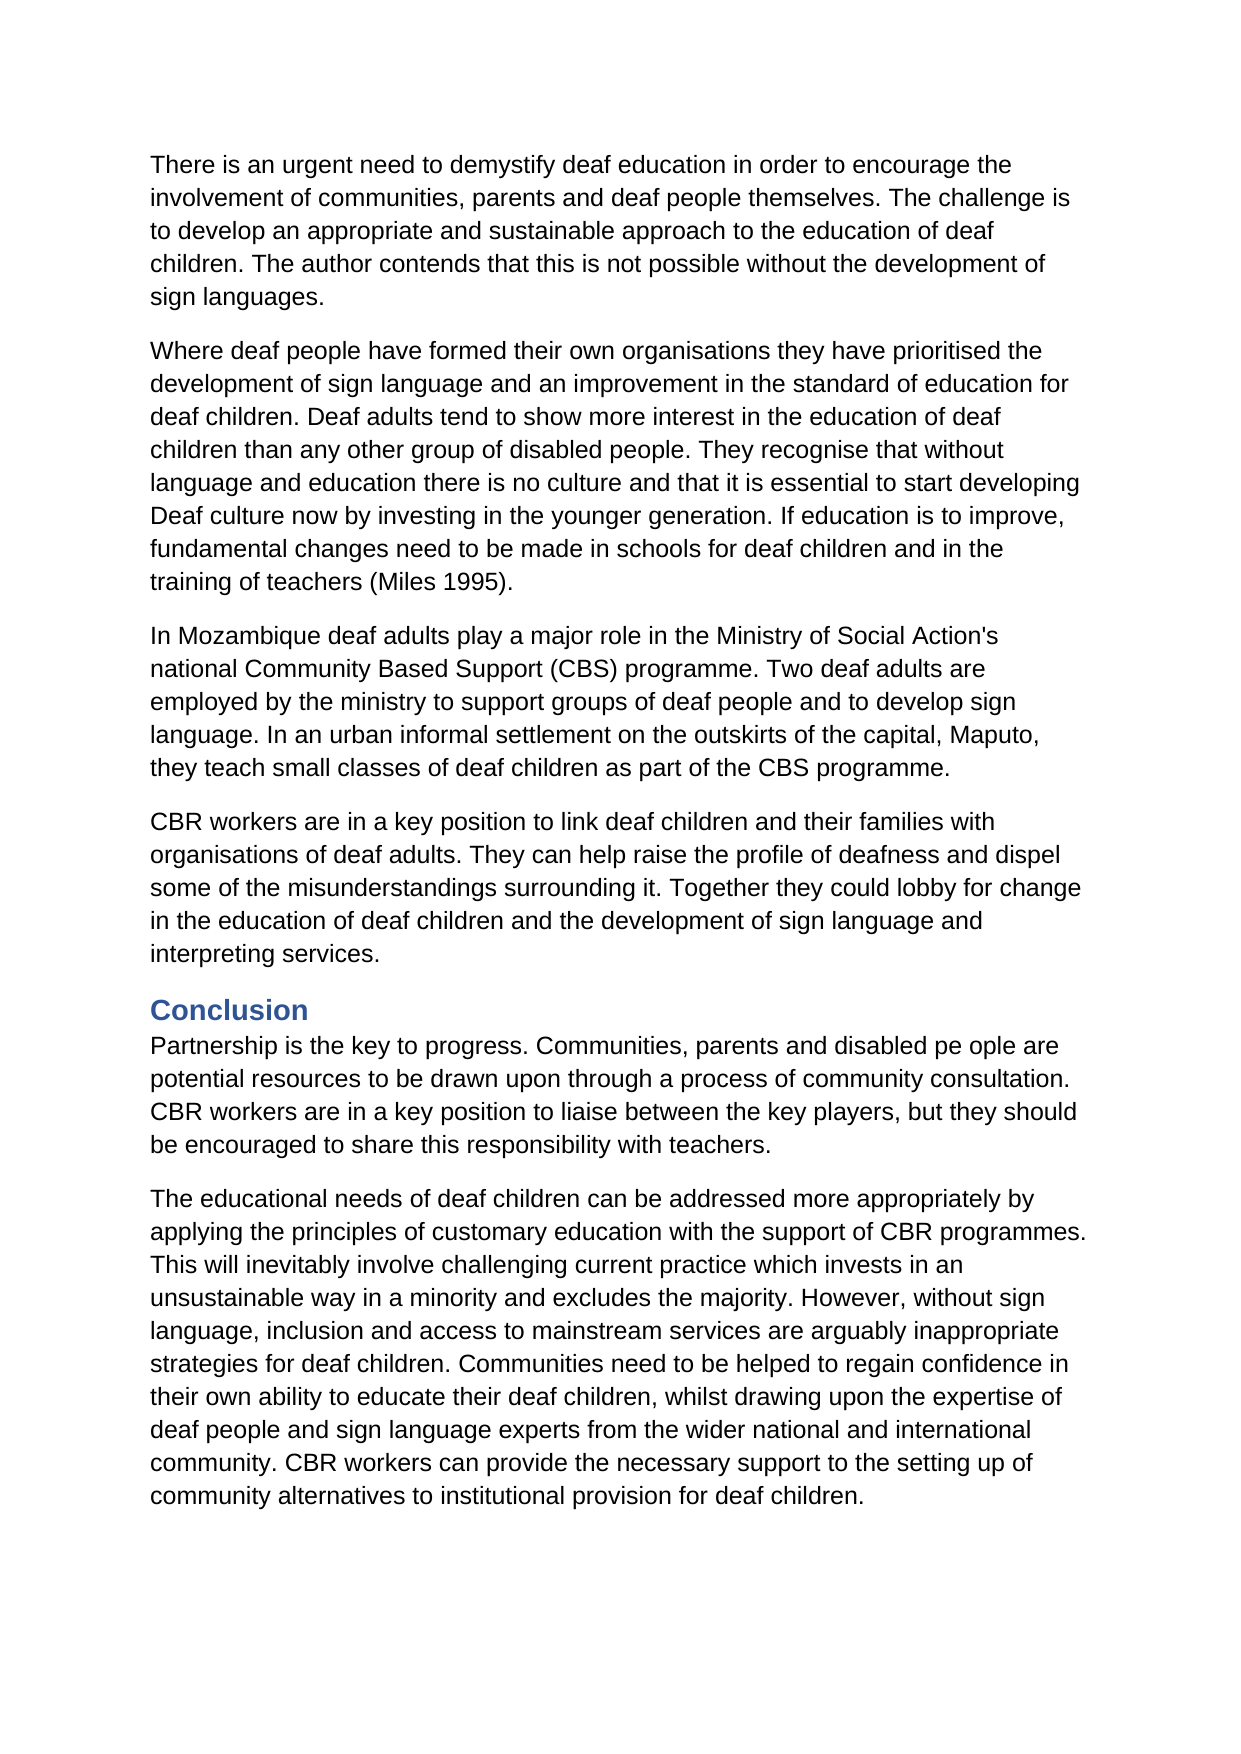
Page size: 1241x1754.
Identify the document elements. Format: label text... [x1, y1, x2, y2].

text There is an urgent need to demystify deaf education in order to encourage the involvement of communities, parents and deaf people themselves. The challenge is to develop an appropriate and sustainable approach to the education of deaf children. The author contends that this is not possible without the development of sign languages. [150, 150, 1090, 311]
text CBR workers are in a key position to link deaf children and their families with organisations of deaf adults. They can help raise the profile of deafness and dispel some of the misunderstandings surrounding it. Together they could lobby for change in the education of deaf children and the development of sign language and interpreting services. [150, 807, 1090, 968]
text The educational needs of deaf children can be addressed more appropriately by applying the principles of customary education with the support of CBR programmes. This will inevitably involve challenging current practice which invests in an unsustainable way in a minority and excludes the majority. However, without sign language, inclusion and access to mainstream services are arguably inappropriate strategies for deaf children. Communities need to be helped to regain confidence in their own ability to educate their deaf children, whilst drawing upon the expertise of deaf people and sign language experts from the wider national and international community. CBR workers can provide the necessary support to the setting up of community alternatives to institutional provision for deaf children. [150, 1183, 1090, 1509]
text In Mozambique deaf adults play a major role in the Ministry of Social Action's national Community Based Support (CBS) programme. Two deaf adults are employed by the ministry to support groups of deaf people and to develop sign language. In an urban informal settlement on the outskirts of the capital, Maputo, they teach small classes of deaf children as part of the CBS programme. [150, 621, 1090, 782]
text Conclusion Partnership is the key to progress. Communities, parents and disabled pe ople are potential resources to be drawn upon through a process of community consultation. CBR workers are in a key position to liaise between the key players, but they should be encouraged to share this responsibility with teachers. [150, 993, 1090, 1158]
text Where deaf people have formed their own organisations they have prioritised the development of sign language and an improvement in the standard of education for deaf children. Deaf adults tend to show more interest in the education of deaf children than any other group of disabled people. They recognise that without language and education there is no culture and that it is essential to start developing Deaf culture now by investing in the younger generation. If education is to improve, fundamental changes need to be made in schools for deaf children and in the training of teachers (Miles 1995). [150, 336, 1090, 596]
